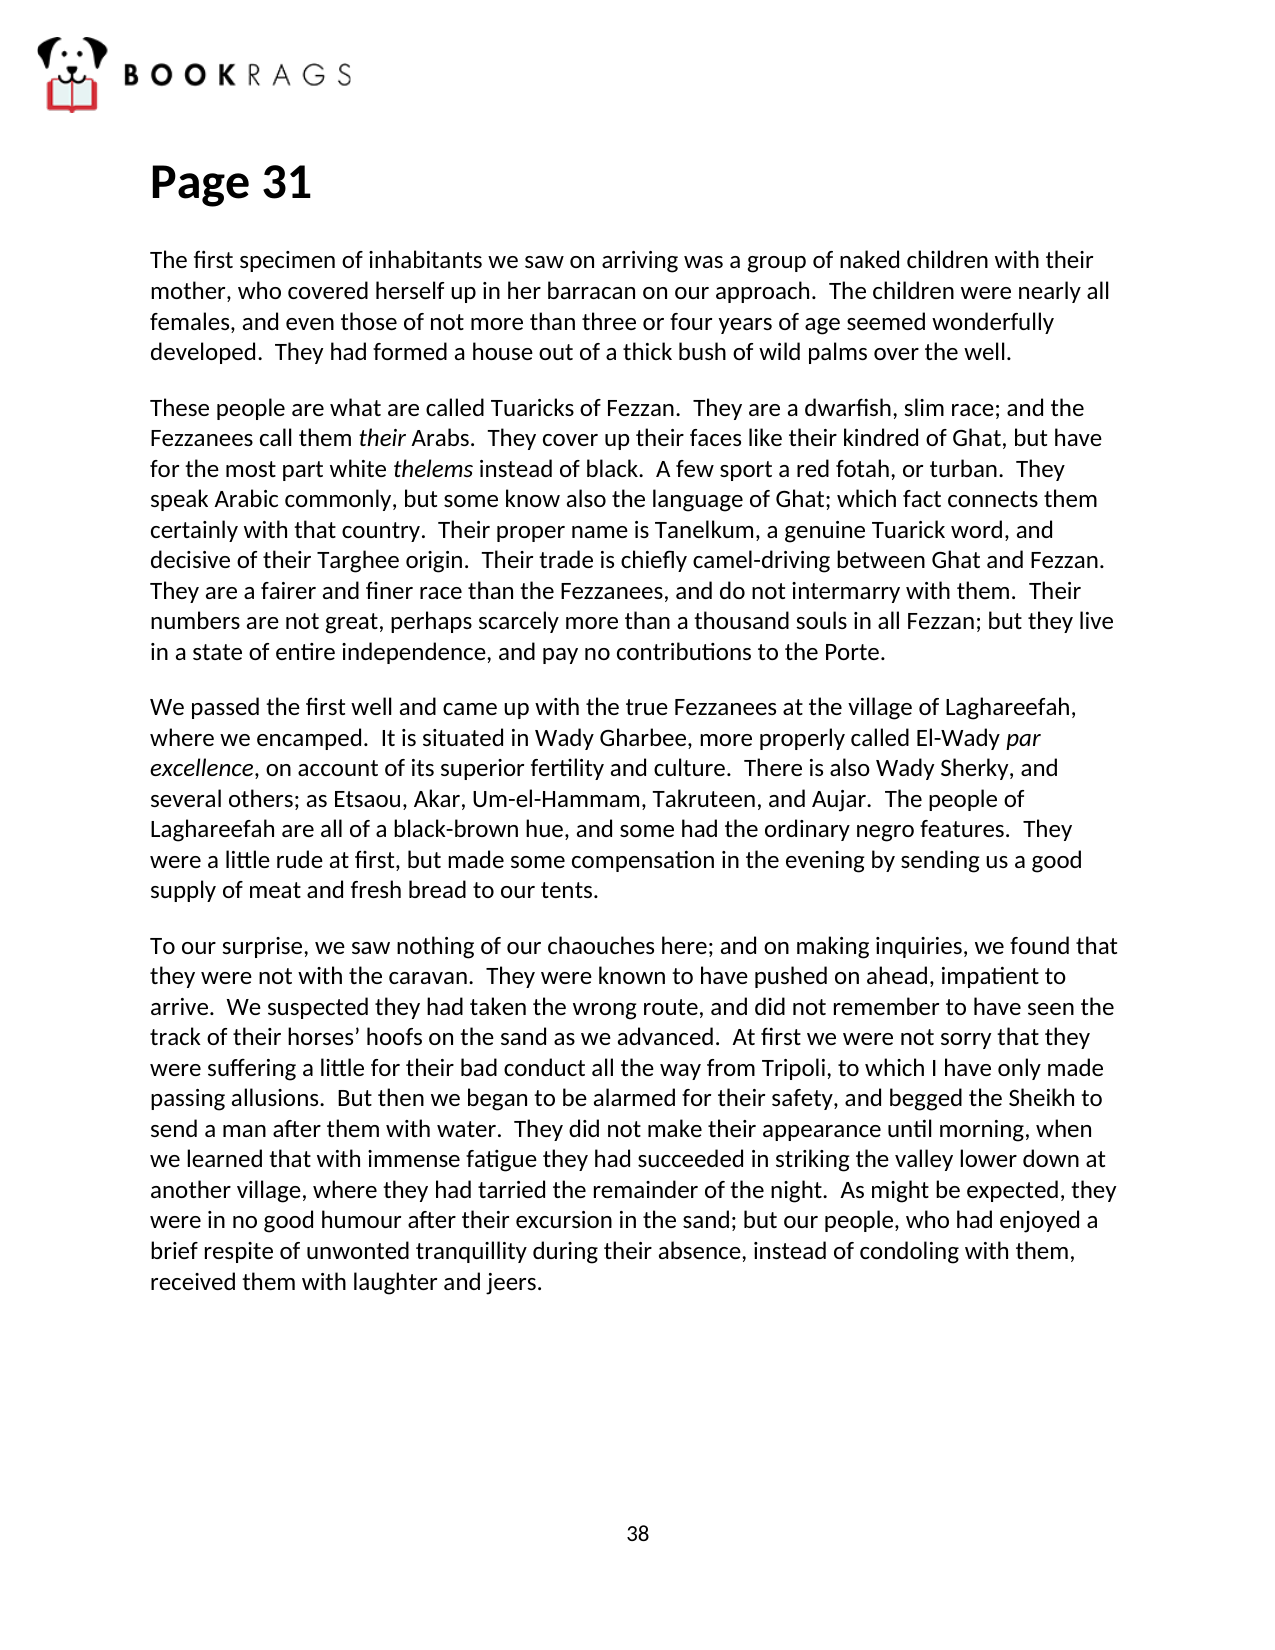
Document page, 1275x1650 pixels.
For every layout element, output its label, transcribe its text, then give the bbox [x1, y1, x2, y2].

text We passed the first well and came up with the true Fezzanees at the village of Laghareefah, where we encamped. It is situated in Wady Gharbee, more properly called El-Wady par excellence, on account of its superior fertility and culture. There is also Wady Sherky, and several others; as Etsaou, Akar, Um-el-Hammam, Takruteen, and Aujar. The people of Laghareefah are all of a black-brown hue, and some had the ordinary negro features. They were a little rude at first, but made some compensation in the evening by sending us a good supply of meat and fresh bread to our tents. [150, 691, 1125, 905]
picture [37, 37, 351, 113]
text To our surprise, we saw nothing of our chaouches here; and on making inquiries, we found that they were not with the caravan. They were known to have pushed on ahead, impatient to arrive. We suspected they had taken the wrong route, and did not remember to have seen the track of their horses’ hoofs on the sand as we advanced. At first we were not sorry that they were suffering a little for their bad conduct all the way from Tripoli, to which I have only made passing allusions. But then we began to be alarmed for their safety, and begged the Sheikh to send a man after them with water. They did not make their appearance until morning, when we learned that with immense fatigue they had succeeded in striking the valley lower down at another village, where they had tarried the remainder of the night. As might be expected, they were in no good humour after their excursion in the sand; but our people, who had enjoyed a brief respite of unwonted tranquillity during their absence, instead of condoling with them, received them with laughter and jeers. [150, 930, 1125, 1296]
text The first specimen of inhabitants we saw on arriving was a group of naked children with their mother, who covered herself up in her barracan on our approach. The children were nearly all females, and even those of not more than three or four years of age seemed wonderfully developed. They had formed a house out of a thick bush of wild palms over the well. [150, 244, 1125, 367]
text Page 31 [150, 150, 1125, 211]
text These people are what are called Tuaricks of Fezzan. They are a dwarfish, slim race; and the Fezzanees call them their Arabs. They cover up their faces like their kindred of Ghat, but have for the most part white thelems instead of black. A few sport a red fotah, or turban. They speak Arabic commonly, but some know also the language of Ghat; which fact connects them certainly with that country. Their proper name is Tanelkum, a genuine Tuarick word, and decisive of their Targhee origin. Their trade is chiefly camel-driving between Ghat and Fezzan. They are a fairer and finer race than the Fezzanees, and do not intermarry with them. Their numbers are not great, perhaps scarcely more than a thousand souls in all Fezzan; but they live in a state of entire independence, and pay no contributions to the Porte. [150, 392, 1125, 666]
